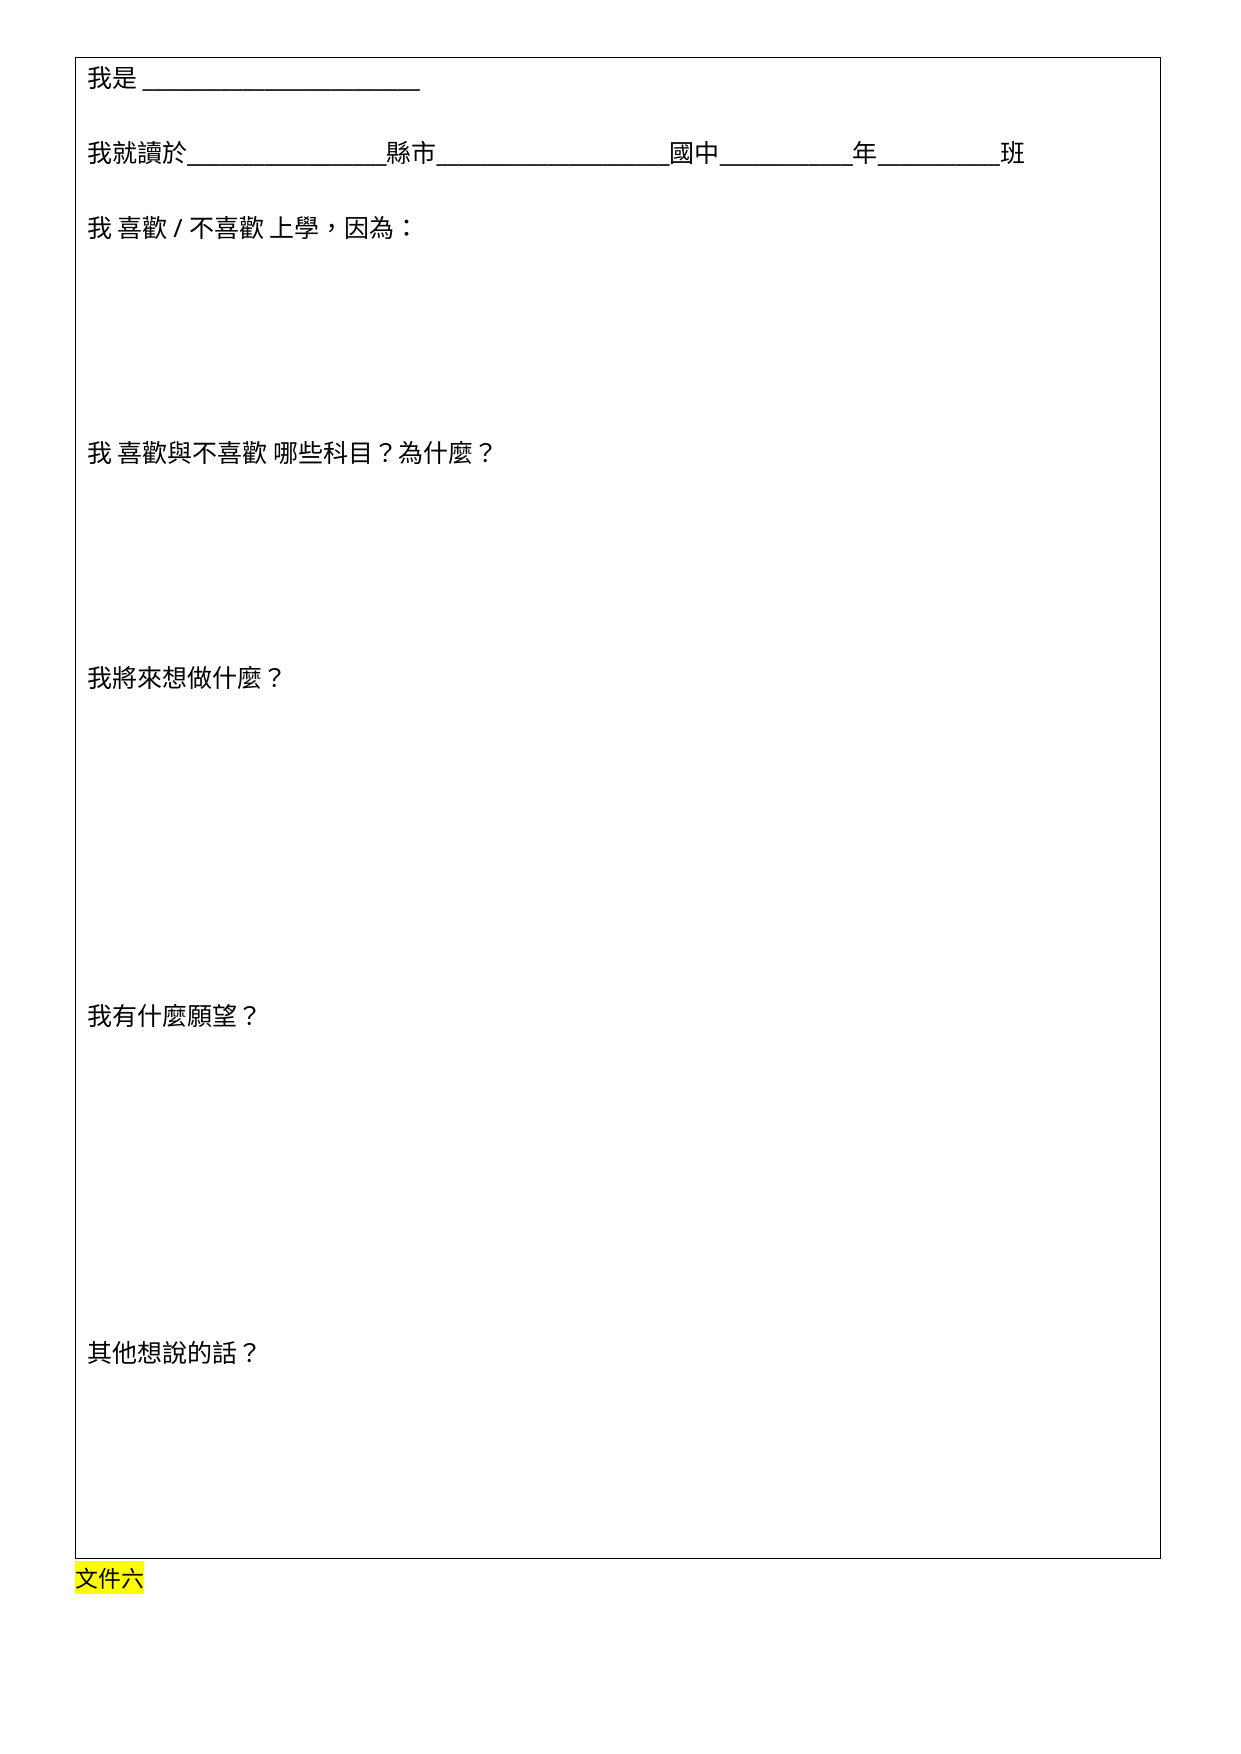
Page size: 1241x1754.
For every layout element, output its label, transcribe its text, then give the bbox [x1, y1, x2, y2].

text 文件六 [75, 1559, 1165, 1596]
table_cell 我是 _________________________ 我就讀於__________________縣市_____________________國中____________年___________班 我 喜歡 / 不喜歡 上學，因為： 我 喜歡與不喜歡 哪些科目？為什麼？ 我將來想做什麼？ 我有什麼願望？ 其他想說的話？ [76, 58, 1160, 1558]
